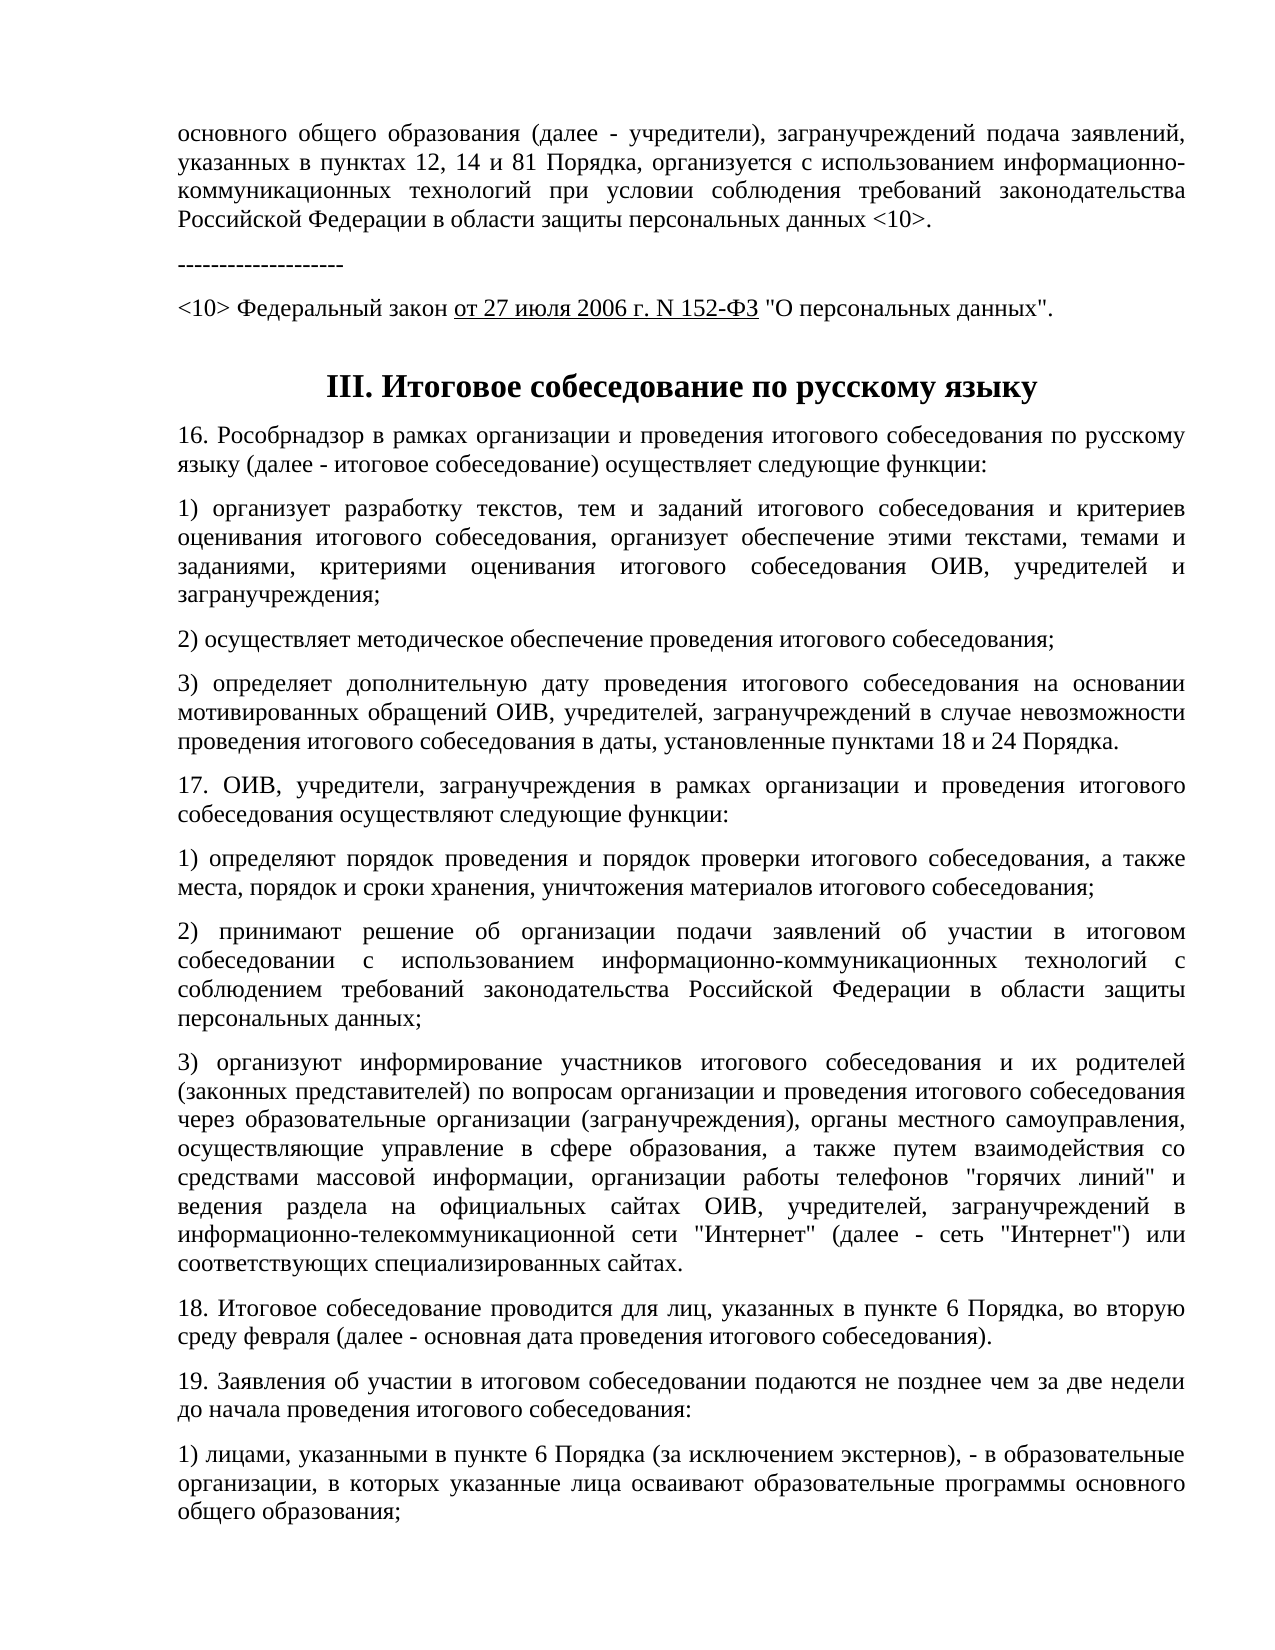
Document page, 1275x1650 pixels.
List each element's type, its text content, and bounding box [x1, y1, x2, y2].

text III. Итоговое собеседование по русскому языку [177, 366, 1186, 404]
text 2) принимают решение об организации подачи заявлений об участии в итоговом собеседовании с использованием информационно-коммуникационных технологий с соблюдением требований законодательства Российской Федерации в области защиты персональных данных; [177, 916, 1186, 1031]
text 3) определяет дополнительную дату проведения итогового собеседования на основании мотивированных обращений ОИВ, учредителей, загранучреждений в случае невозможности проведения итогового собеседования в даты, установленные пунктами 18 и 24 Порядка. [177, 668, 1186, 754]
text 2) осуществляет методическое обеспечение проведения итогового собеседования; [177, 624, 1186, 653]
text 3) организуют информирование участников итогового собеседования и их родителей (законных представителей) по вопросам организации и проведения итогового собеседования через образовательные организации (загранучреждения), органы местного самоуправления, осуществляющие управление в сфере образования, а также путем взаимодействия со средствами массовой информации, организации работы телефонов "горячих линий" и ведения раздела на официальных сайтах ОИВ, учредителей, загранучреждений в информационно-телекоммуникационной сети "Интернет" (далее - сеть "Интернет") или соответствующих специализированных сайтах. [177, 1047, 1186, 1277]
text 19. Заявления об участии в итоговом собеседовании подаются не позднее чем за две недели до начала проведения итогового собеседования: [177, 1366, 1186, 1423]
text -------------------- [177, 249, 1186, 277]
text 1) определяют порядок проведения и порядок проверки итогового собеседования, а также места, порядок и сроки хранения, уничтожения материалов итогового собеседования; [177, 843, 1186, 901]
text <10> Федеральный закон от 27 июля 2006 г. N 152-ФЗ "О персональных данных". [177, 293, 1186, 322]
text 1) организует разработку текстов, тем и заданий итогового собеседования и критериев оценивания итогового собеседования, организует обеспечение этими текстами, темами и заданиями, критериями оценивания итогового собеседования ОИВ, учредителей и загранучреждения; [177, 493, 1186, 608]
text 1) лицами, указанными в пункте 6 Порядка (за исключением экстернов), - в образовательные организации, в которых указанные лица осваивают образовательные программы основного общего образования; [177, 1439, 1186, 1525]
text 17. ОИВ, учредители, загранучреждения в рамках организации и проведения итогового собеседования осуществляют следующие функции: [177, 770, 1186, 828]
text 16. Рособрнадзор в рамках организации и проведения итогового собеседования по русскому языку (далее - итоговое собеседование) осуществляет следующие функции: [177, 420, 1186, 478]
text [177, 118, 1186, 233]
text 18. Итоговое собеседование проводится для лиц, указанных в пункте 6 Порядка, во вторую среду февраля (далее - основная дата проведения итогового собеседования). [177, 1293, 1186, 1350]
